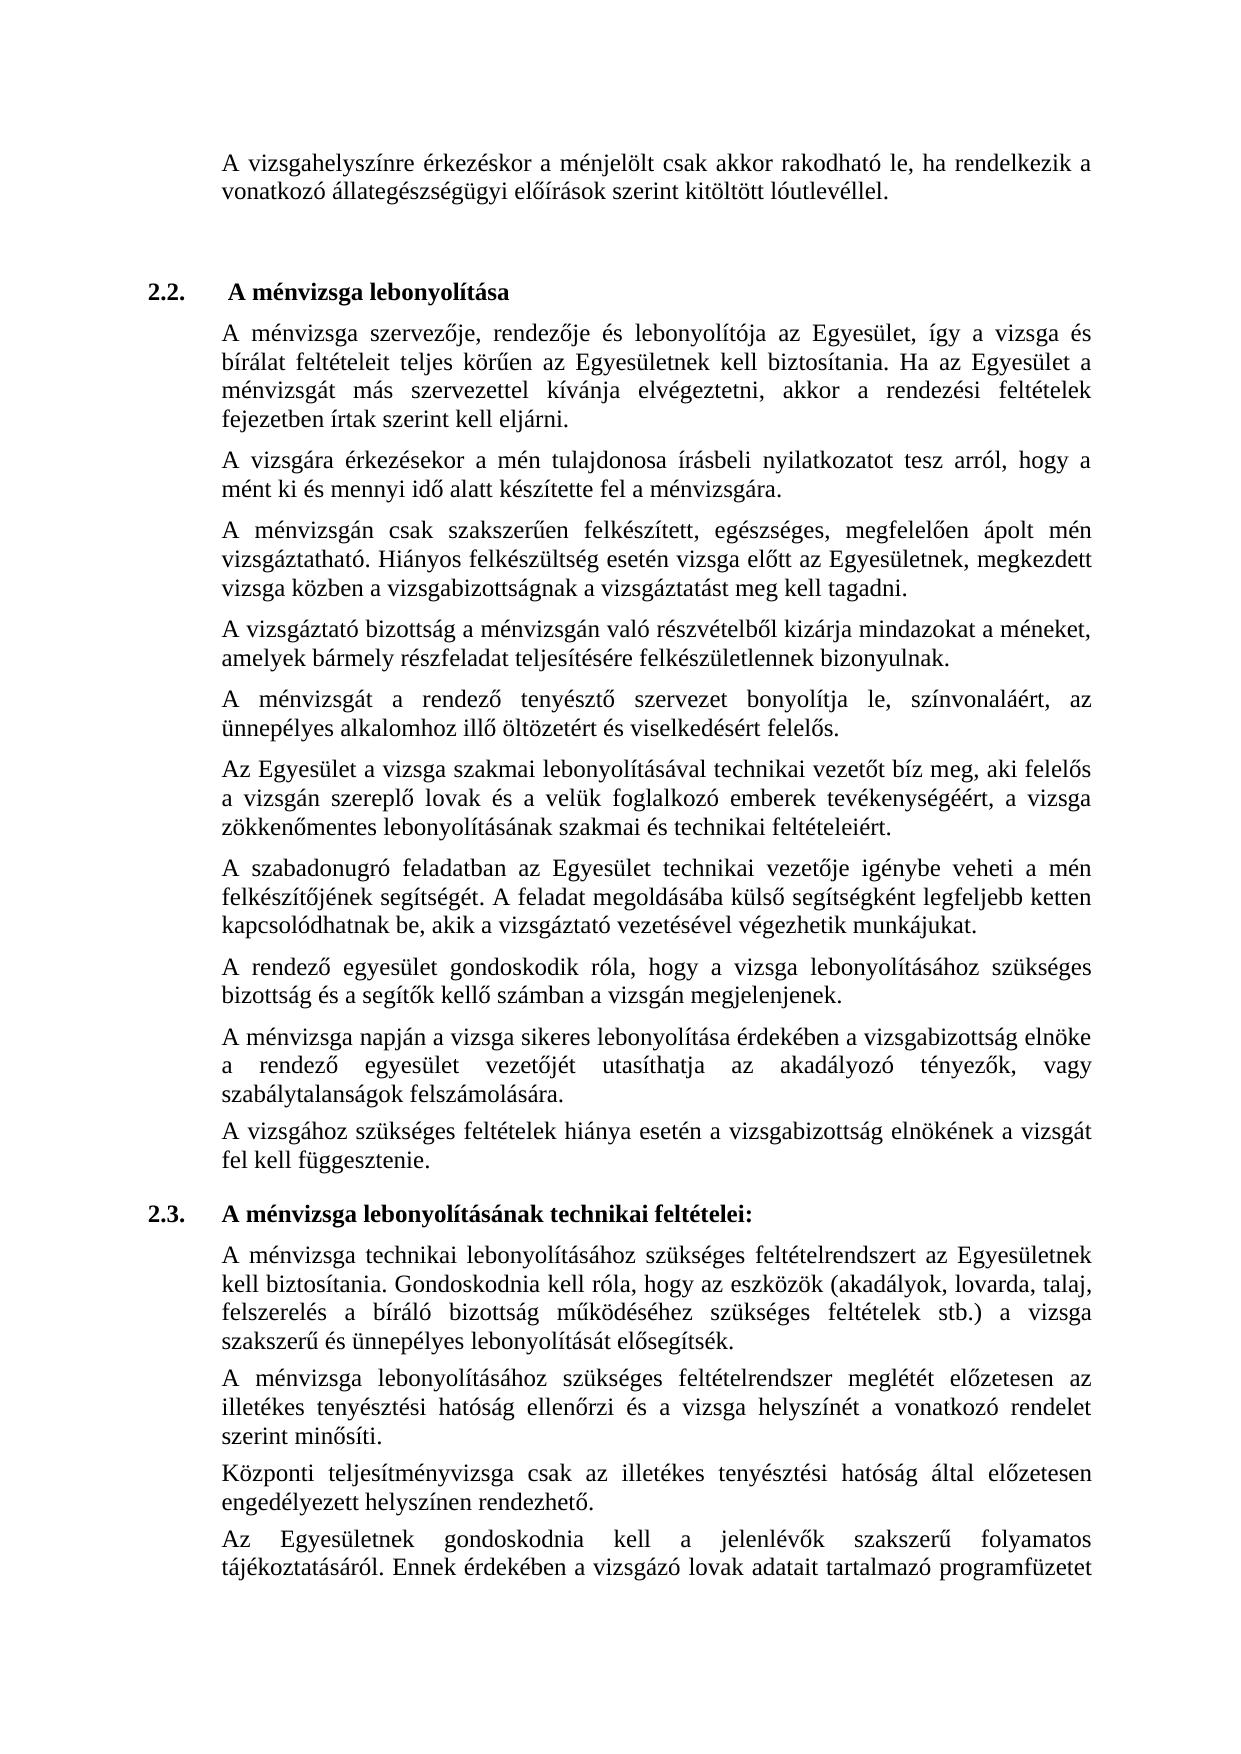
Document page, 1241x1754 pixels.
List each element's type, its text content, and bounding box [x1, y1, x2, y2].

text A vizsgára érkezésekor a mén tulajdonosa írásbeli nyilatkozatot tesz arról, hogy a mént ki és mennyi idő alatt készítette fel a ménvizsgára. [221, 445, 1093, 503]
text A rendező egyesület gondoskodik róla, hogy a vizsga lebonyolításához szükséges bizottság és a segítők kellő számban a vizsgán megjelenjenek. [221, 952, 1093, 1009]
text A ménvizsgán csak szakszerűen felkészített, egészséges, megfelelően ápolt mén vizsgáztatható. Hiányos felkészültség esetén vizsga előtt az Egyesületnek, megkezdett vizsga közben a vizsgabizottságnak a vizsgáztatást meg kell tagadni. [221, 515, 1093, 602]
text A szabadonugró feladatban az Egyesület technikai vezetője igénybe veheti a mén felkészítőjének segítségét. A feladat megoldásába külső segítségként legfeljebb ketten kapcsolódhatnak be, akik a vizsgáztató vezetésével végezhetik munkájukat. [221, 853, 1093, 939]
text A ménvizsgát a rendező tenyésztő szervezet bonyolítja le, színvonaláért, az ünnepélyes alkalomhoz illő öltözetért és viselkedésért felelős. [221, 684, 1093, 742]
text A ménvizsga technikai lebonyolításához szükséges feltételrendszert az Egyesületnek kell biztosítania. Gondoskodnia kell róla, hogy az eszközök (akadályok, lovarda, talaj, felszerelés a bíráló bizottság működéséhez szükséges feltételek stb.) a vizsga szakszerű és ünnepélyes lebonyolítását elősegítsék. [221, 1240, 1093, 1355]
text A ménvizsga szervezője, rendezője és lebonyolítója az Egyesület, így a vizsga és bírálat feltételeit teljes körűen az Egyesületnek kell biztosítania. Ha az Egyesület a ménvizsgát más szervezettel kívánja elvégeztetni, akkor a rendezési feltételek fejezetben írtak szerint kell eljárni. [221, 318, 1093, 433]
text A ménvizsga lebonyolításához szükséges feltételrendszer meglétét előzetesen az illetékes tenyésztési hatóság ellenőrzi és a vizsga helyszínét a vonatkozó rendelet szerint minősíti. [221, 1363, 1093, 1449]
text A vizsgáztató bizottság a ménvizsgán való részvételből kizárja mindazokat a méneket, amelyek bármely részfeladat teljesítésére felkészületlennek bizonyulnak. [221, 614, 1093, 672]
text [221, 1524, 1093, 1581]
text 2.3. A ménvizsga lebonyolításának technikai feltételei: [148, 1199, 1093, 1227]
text A ménvizsga napján a vizsga sikeres lebonyolítása érdekében a vizsgabizottság elnöke a rendező egyesület vezetőjét utasíthatja az akadályozó tényezők, vagy szabálytalanságok felszámolására. [221, 1022, 1093, 1108]
text Központi teljesítményvizsga csak az illetékes tenyésztési hatóság által előzetesen engedélyezett helyszínen rendezhető. [221, 1458, 1093, 1515]
text 2.2. A ménvizsga lebonyolítása [148, 277, 1093, 305]
text Az Egyesület a vizsga szakmai lebonyolításával technikai vezetőt bíz meg, aki felelős a vizsgán szereplő lovak és a velük foglalkozó emberek tevékenységéért, a vizsga zökkenőmentes lebonyolításának szakmai és technikai feltételeiért. [221, 754, 1093, 840]
text A vizsgahelyszínre érkezéskor a ménjelölt csak akkor rakodható le, ha rendelkezik a vonatkozó állategészségügyi előírások szerint kitöltött lóutlevéllel. [168, 148, 1093, 205]
text A vizsgához szükséges feltételek hiánya esetén a vizsgabizottság elnökének a vizsgát fel kell függesztenie. [221, 1116, 1093, 1174]
